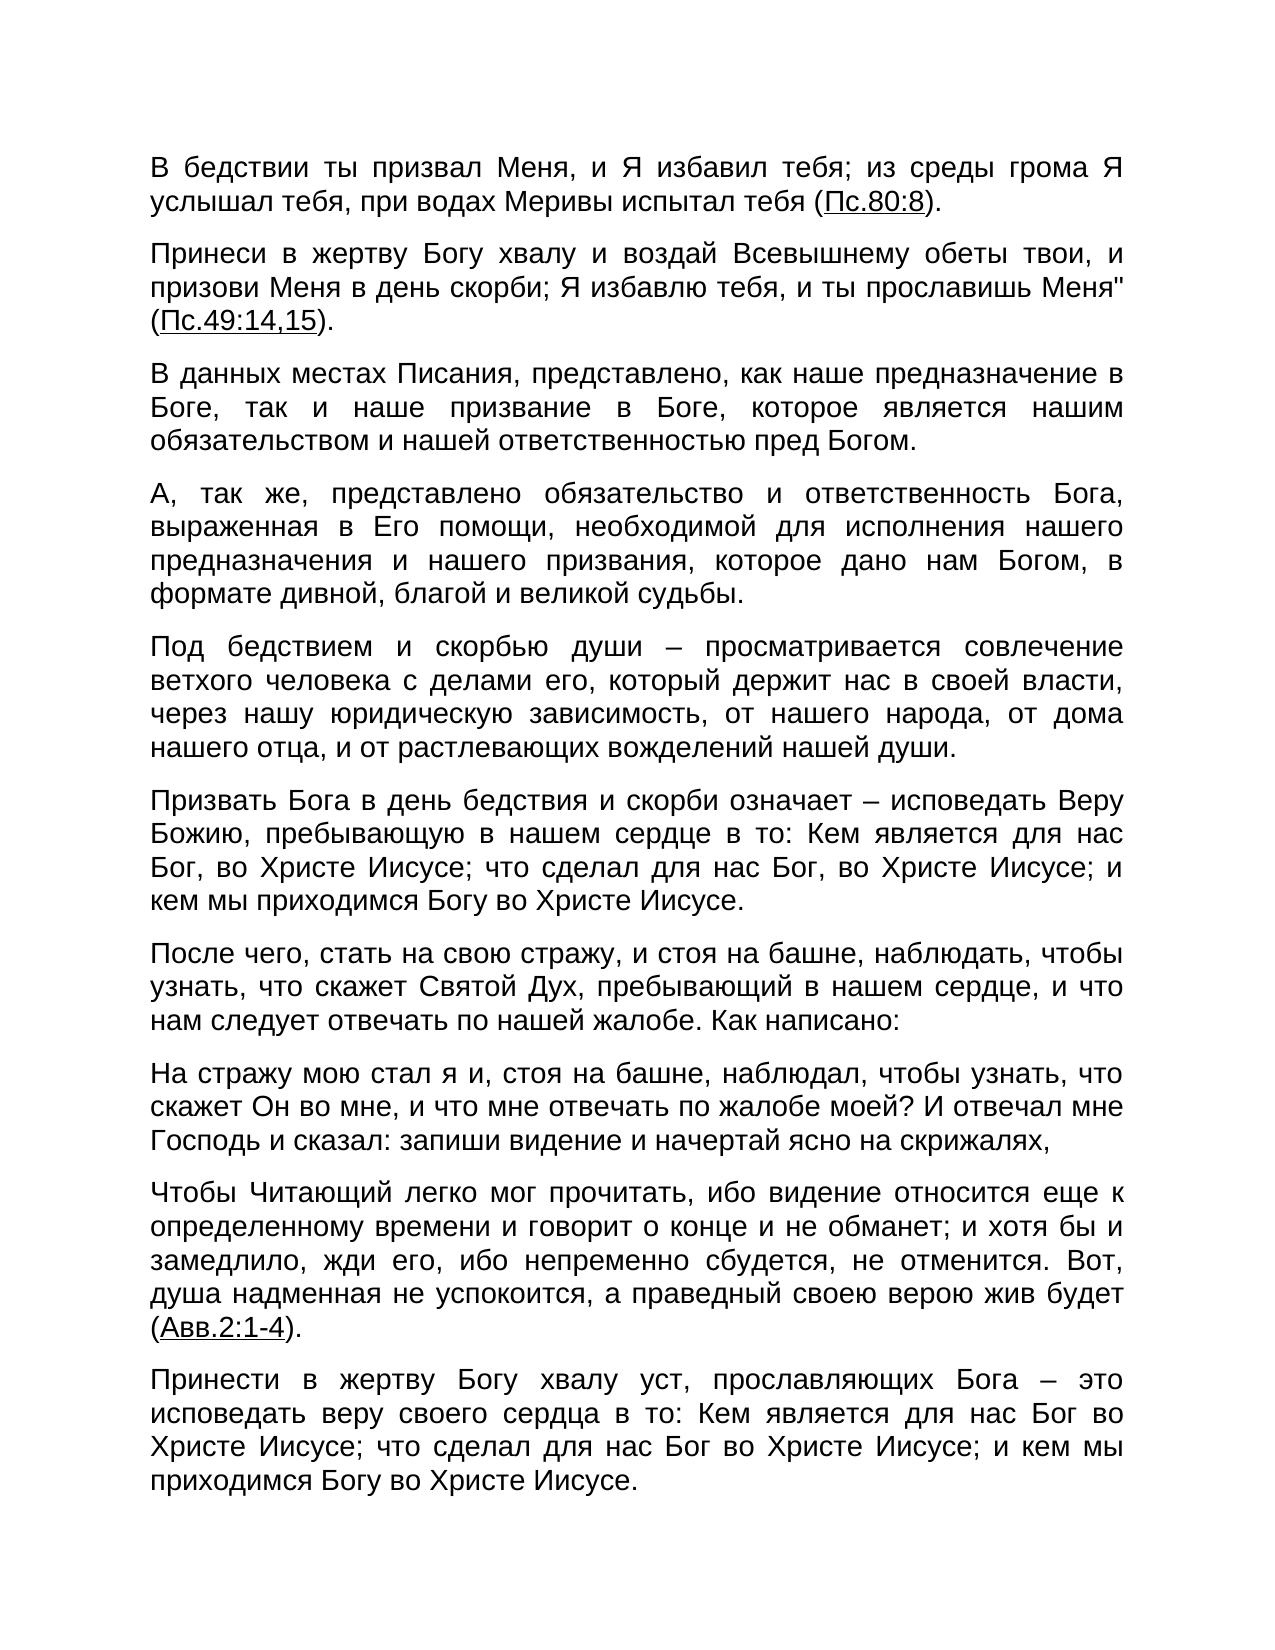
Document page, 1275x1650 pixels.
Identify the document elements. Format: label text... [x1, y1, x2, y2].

text В бедствии ты призвал Меня, и Я избавил тебя; из среды грома Я услышал тебя, при водах Меривы испытал тебя (Пс.80:8). [150, 150, 1125, 217]
text Принести в жертву Богу хвалу уст, прославляющих Бога – это исповедать веру своего сердца в то: Кем является для нас Бог во Христе Иисусе; что сделал для нас Бог во Христе Иисусе; и кем мы приходимся Богу во Христе Иисусе. [150, 1362, 1125, 1496]
text А, так же, представлено обязательство и ответственность Бога, выраженная в Его помощи, необходимой для исполнения нашего предназначения и нашего призвания, которое дано нам Богом, в формате дивной, благой и великой судьбы. [150, 476, 1125, 610]
text После чего, стать на свою стражу, и стоя на башне, наблюдать, чтобы узнать, что скажет Святой Дух, пребывающий в нашем сердце, и что нам следует отвечать по нашей жалобе. Как написано: [150, 936, 1125, 1036]
text Принеси в жертву Богу хвалу и воздай Всевышнему обеты твои, и призови Меня в день скорби; Я избавлю тебя, и ты прославишь Меня" (Пс.49:14,15). [150, 236, 1125, 337]
text В данных местах Писания, представлено, как наше предназначение в Боге, так и наше призвание в Боге, которое является нашим обязательством и нашей ответственностью пред Богом. [150, 356, 1125, 457]
text На стражу мою стал я и, стоя на башне, наблюдал, чтобы узнать, что скажет Он во мне, и что мне отвечать по жалобе моей? И отвечал мне Господь и сказал: запиши видение и начертай ясно на скрижалях, [150, 1056, 1125, 1156]
text Под бедствием и скорбью души – просматривается совлечение ветхого человека с делами его, который держит нас в своей власти, через нашу юридическую зависимость, от нашего народа, от дома нашего отца, и от растлевающих вожделений нашей души. [150, 629, 1125, 763]
text Призвать Бога в день бедствия и скорби означает – исповедать Веру Божию, пребывающую в нашем сердце в то: Кем является для нас Бог, во Христе Иисусе; что сделал для нас Бог, во Христе Иисусе; и кем мы приходимся Богу во Христе Иисусе. [150, 782, 1125, 917]
text Чтобы Читающий легко мог прочитать, ибо видение относится еще к определенному времени и говорит о конце и не обманет; и хотя бы и замедлило, жди его, ибо непременно сбудется, не отменится. Вот, душа надменная не успокоится, а праведный своею верою жив будет (Авв.2:1-4). [150, 1175, 1125, 1343]
